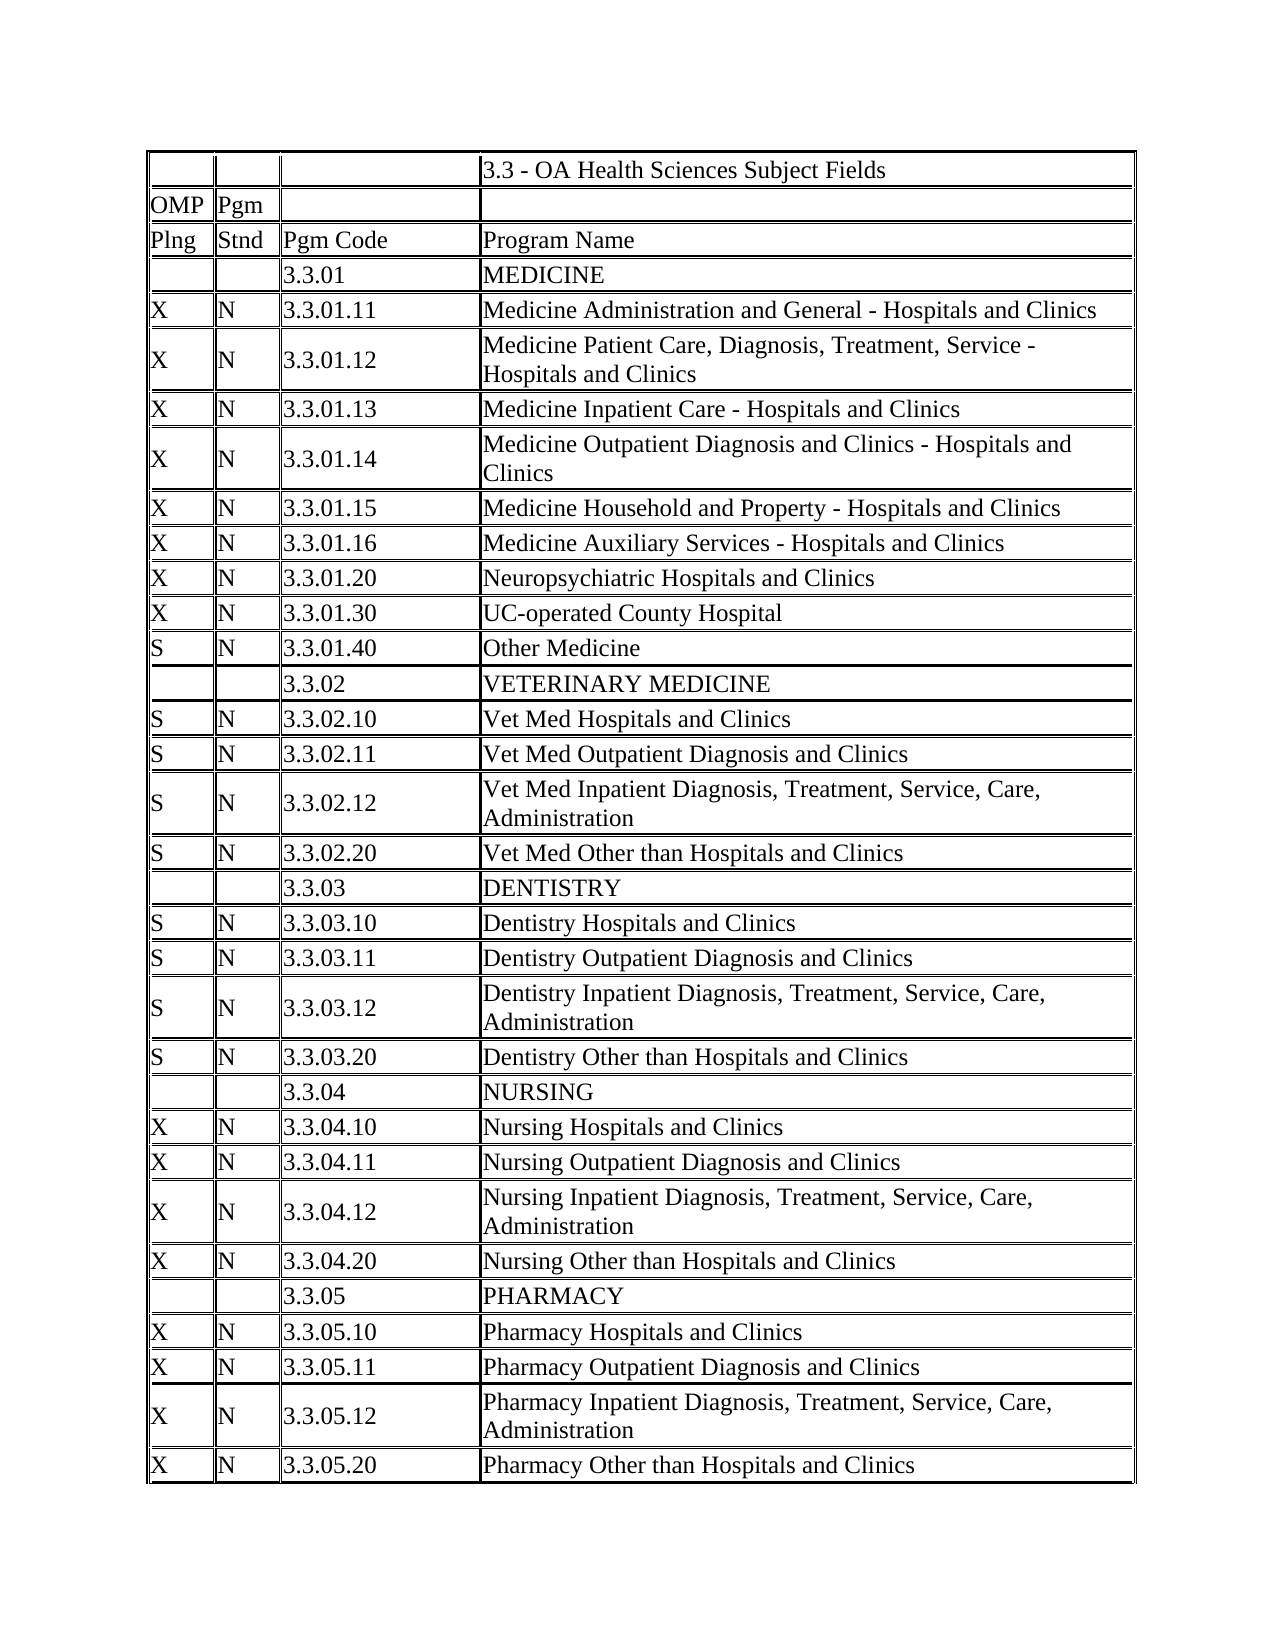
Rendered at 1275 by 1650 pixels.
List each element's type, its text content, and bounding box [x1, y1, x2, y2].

table_cell N [217, 294, 279, 326]
table_cell Plng [150, 220, 213, 255]
table_cell [150, 255, 213, 290]
table_cell S [150, 903, 213, 938]
table_cell 3.3.04 [282, 1076, 479, 1107]
table_cell 3.3.01.30 [282, 597, 479, 629]
table_cell X [150, 290, 213, 326]
table_cell Nursing Outpatient Diagnosis and Clinics [480, 1143, 1135, 1178]
table_cell [281, 153, 480, 185]
table_cell 3.3.01.11 [282, 294, 479, 326]
table_cell X [148, 594, 215, 629]
table_cell S [150, 1037, 213, 1072]
table_cell S [150, 974, 213, 1037]
table_cell 3.3.01.16 [282, 527, 479, 558]
table_cell N [217, 702, 279, 734]
table_cell N [217, 393, 279, 424]
table_cell 3.3.03.10 [282, 907, 479, 938]
table_cell Dentistry Inpatient Diagnosis, Treatment, Service, Care, Administration [482, 974, 1134, 1037]
table_cell N [217, 1245, 279, 1277]
table_cell PHARMACY [480, 1277, 1135, 1312]
table_cell [150, 1073, 213, 1107]
table_cell Pharmacy Other than Hospitals and Clinics [480, 1446, 1135, 1481]
table_cell X [150, 389, 213, 424]
table_cell Stnd [217, 224, 279, 255]
table_cell 3.3.01.12 [282, 329, 479, 389]
table_cell 3.3.04.12 [282, 1181, 479, 1242]
table_cell N [217, 1146, 279, 1178]
table_cell Pgm Code [282, 224, 479, 255]
table_cell N [217, 329, 279, 389]
table_cell 3.3.05.10 [282, 1315, 479, 1347]
table_cell X [148, 326, 215, 389]
table_cell [217, 872, 279, 903]
table_cell N [217, 738, 279, 769]
table_cell S [150, 699, 213, 734]
table_cell Vet Med Hospitals and Clinics [482, 699, 1134, 734]
table_cell [215, 153, 281, 185]
table_cell X [148, 1446, 215, 1481]
table_cell N [217, 837, 279, 868]
table_cell S [150, 734, 213, 769]
table_cell N [217, 597, 279, 629]
table_cell 3.3.01.40 [282, 632, 479, 664]
table_cell NURSING [482, 1073, 1134, 1107]
table_cell Vet Med Other than Hospitals and Clinics [482, 833, 1134, 868]
table_cell N [217, 942, 279, 973]
table_cell S [150, 833, 213, 868]
table_cell N [217, 1385, 279, 1446]
table_cell X [148, 1242, 215, 1277]
table_cell Dentistry Hospitals and Clinics [482, 903, 1134, 938]
table_cell 3.3.03 [282, 872, 479, 903]
table_cell N [217, 1449, 279, 1481]
table_cell Medicine Administration and General - Hospitals and Clinics [482, 290, 1134, 326]
table_cell 3.3.02.20 [282, 837, 479, 868]
table_cell Medicine Household and Property - Hospitals and Clinics [482, 488, 1134, 523]
table_cell Vet Med Inpatient Diagnosis, Treatment, Service, Care, Administration [482, 769, 1134, 833]
table_cell 3.3.03.12 [282, 977, 479, 1037]
table_cell VETERINARY MEDICINE [482, 664, 1134, 699]
table_cell Pharmacy Outpatient Diagnosis and Clinics [480, 1347, 1135, 1382]
table_cell Nursing Inpatient Diagnosis, Treatment, Service, Care, Administration [480, 1178, 1135, 1242]
table_cell S [150, 769, 213, 833]
table_cell 3.3.05.12 [282, 1385, 479, 1446]
table_cell X [148, 1347, 215, 1382]
table_cell 3.3.04.20 [282, 1245, 479, 1277]
table_cell [217, 259, 279, 290]
table_cell 3.3.02.11 [282, 738, 479, 769]
table_cell [282, 189, 479, 220]
table_cell Program Name [482, 220, 1134, 255]
table_cell Medicine Inpatient Care - Hospitals and Clinics [482, 389, 1134, 424]
table_cell N [217, 1111, 279, 1143]
table_cell Medicine Patient Care, Diagnosis, Treatment, Service - Hospitals and Clinics [480, 326, 1135, 389]
table_cell Vet Med Outpatient Diagnosis and Clinics [482, 734, 1134, 769]
table_cell N [217, 1181, 279, 1242]
table_cell N [217, 1315, 279, 1347]
table_cell [217, 1076, 279, 1107]
table_cell [217, 1280, 279, 1312]
table_cell N [217, 428, 279, 488]
table_cell 3.3.03.11 [282, 942, 479, 973]
table_cell 3.3.01.15 [282, 492, 479, 523]
table_cell [148, 1277, 215, 1312]
table_cell [217, 667, 279, 699]
table_cell 3.3.01 [282, 259, 479, 290]
table_cell X [148, 1312, 215, 1347]
table_cell Dentistry Other than Hospitals and Clinics [482, 1037, 1134, 1072]
table_cell N [217, 562, 279, 594]
table_cell OMP [150, 185, 213, 220]
table_cell N [217, 632, 279, 664]
table_cell 3.3.01.20 [282, 562, 479, 594]
table_cell Pgm [217, 189, 279, 220]
table_cell 3.3.03.20 [282, 1041, 479, 1072]
table_cell 3.3.05.20 [282, 1449, 479, 1481]
table_cell Pharmacy Inpatient Diagnosis, Treatment, Service, Care, Administration [482, 1382, 1134, 1446]
table_cell X [150, 524, 213, 558]
table_cell 3.3.02.10 [282, 702, 479, 734]
table_cell Other Medicine [480, 629, 1135, 664]
table_cell 3.3.01.13 [282, 393, 479, 424]
table_cell X [148, 1143, 215, 1178]
table_cell S [148, 629, 215, 664]
table_cell N [217, 773, 279, 833]
table_cell 3.3.05.11 [282, 1350, 479, 1382]
table_cell [150, 152, 215, 185]
table_cell 3.3.05 [282, 1280, 479, 1312]
table_cell Pharmacy Hospitals and Clinics [480, 1312, 1135, 1347]
table_cell 3.3.01.14 [282, 428, 479, 488]
table_cell 3.3.02.12 [282, 773, 479, 833]
table_cell Dentistry Outpatient Diagnosis and Clinics [482, 938, 1134, 973]
table_cell UC-operated County Hospital [480, 594, 1135, 629]
table_cell N [217, 907, 279, 938]
table_cell Medicine Outpatient Diagnosis and Clinics - Hospitals and Clinics [482, 425, 1134, 488]
table_cell Nursing Other than Hospitals and Clinics [480, 1242, 1135, 1277]
table_cell [150, 868, 213, 903]
table_cell X [150, 1108, 213, 1143]
table_cell X [150, 559, 213, 594]
table_cell N [217, 492, 279, 523]
table_cell 3.3.04.10 [282, 1111, 479, 1143]
table_cell N [217, 1041, 279, 1072]
table_cell Neuropsychiatric Hospitals and Clinics [482, 559, 1134, 594]
table_cell MEDICINE [482, 255, 1134, 290]
table_cell 3.3 - OA Health Sciences Subject Fields [480, 153, 1134, 185]
table_cell Nursing Hospitals and Clinics [482, 1108, 1134, 1143]
table_cell N [217, 977, 279, 1037]
table_cell DENTISTRY [482, 868, 1134, 903]
table_cell 3.3.04.11 [282, 1146, 479, 1178]
table_cell X [150, 488, 213, 523]
table_cell X [150, 425, 213, 488]
table_cell X [150, 1382, 213, 1446]
table_cell N [217, 1350, 279, 1382]
table_cell [482, 185, 1134, 220]
table_cell [150, 664, 213, 699]
table_cell Medicine Auxiliary Services - Hospitals and Clinics [482, 524, 1134, 558]
table_cell 3.3.02 [282, 667, 479, 699]
table_cell S [150, 938, 213, 973]
table_cell X [148, 1178, 215, 1242]
table_cell N [217, 527, 279, 558]
